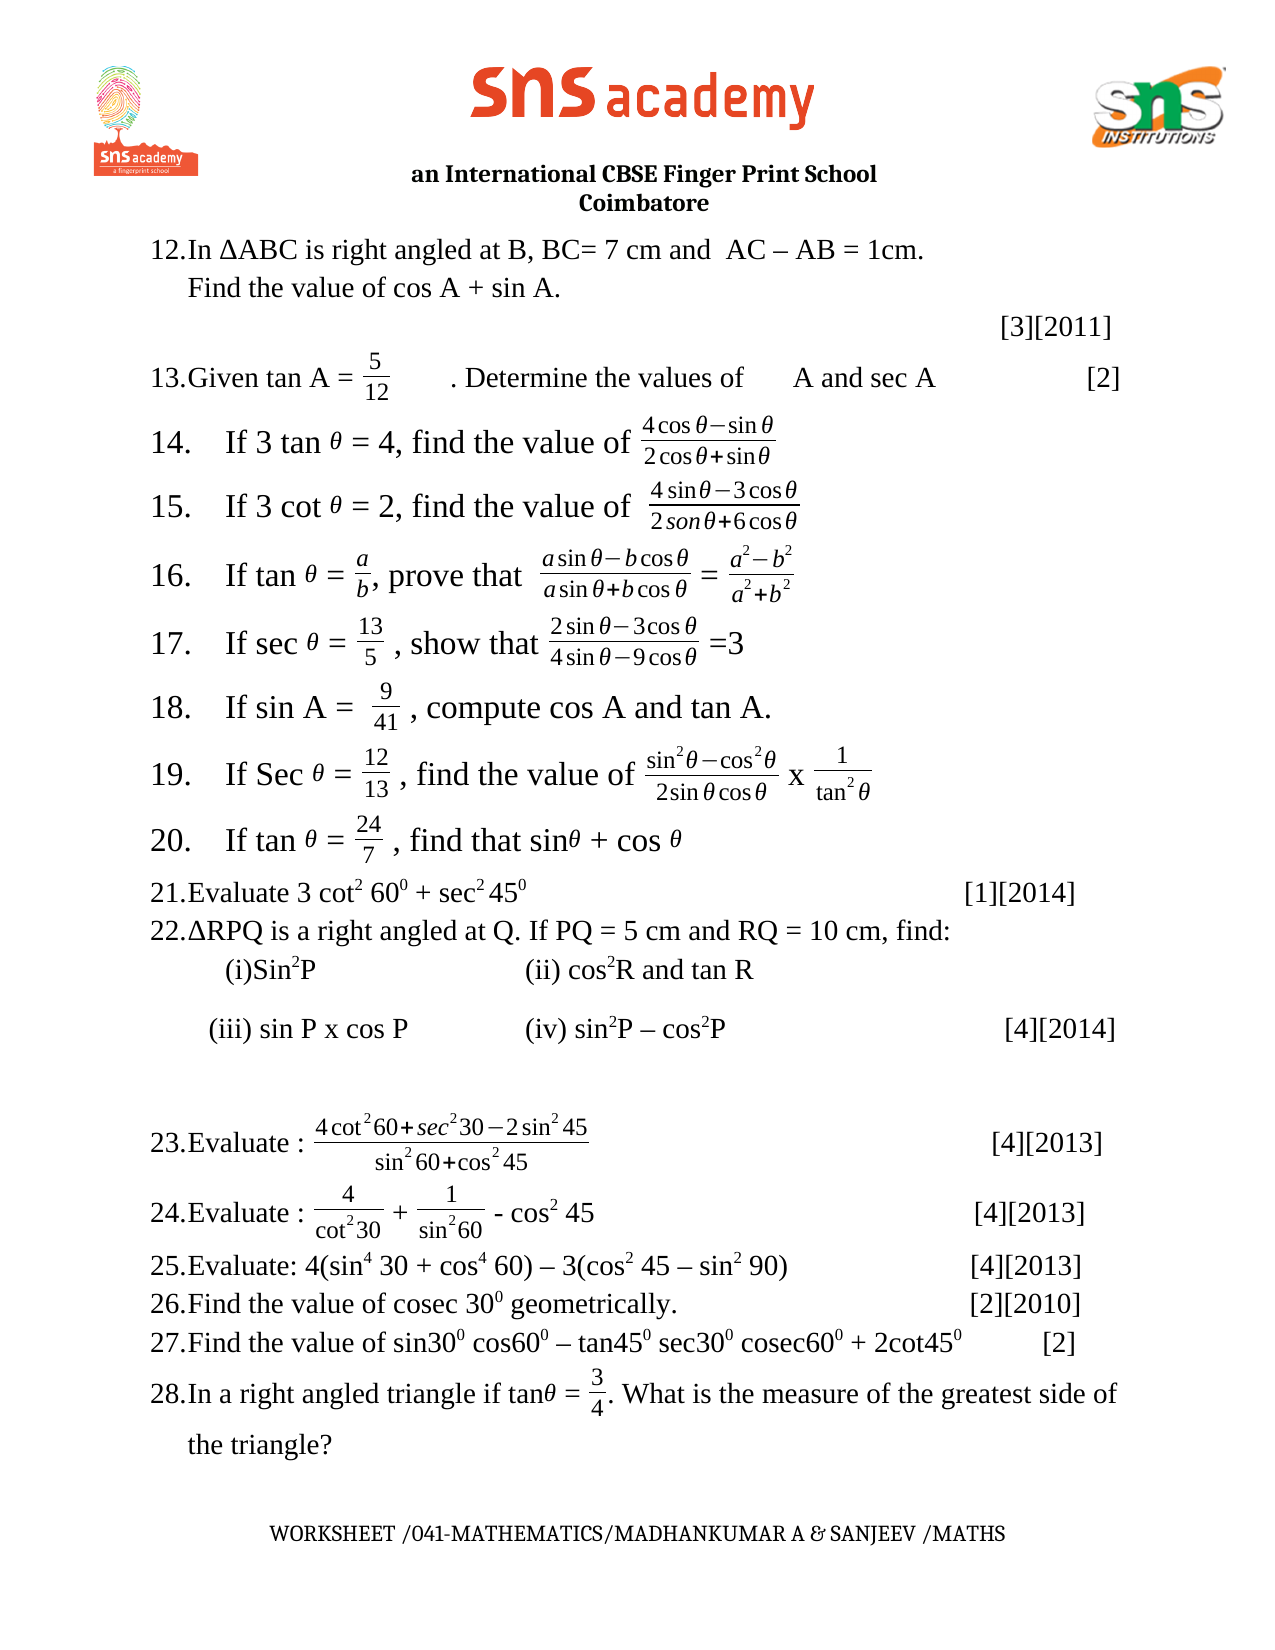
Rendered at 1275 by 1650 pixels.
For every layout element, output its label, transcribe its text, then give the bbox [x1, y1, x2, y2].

list Evaluate : + - cos2 45 [4][2013] [150, 1180, 1125, 1243]
list [3][2011] [825, 309, 1125, 343]
list In ΔABC is right angled at B, BC= 7 cm and AC – AB = 1cm. Find the value of cos A + sin A. [150, 232, 1125, 304]
list Evaluate : [4][2013] [150, 1109, 1125, 1175]
list Evaluate 3 cot2 600 + sec2 450 [1][2014] [150, 875, 1125, 908]
picture [1091, 66, 1226, 148]
list ΔRPQ is a right angled at Q. If PQ = 5 cm and RQ = 10 cm, find: [150, 913, 1125, 947]
list (i)Sin2P (ii) cos2R and tan R [225, 952, 1125, 986]
list Given tan A = . Determine the values of sin A and sec A [2] [150, 348, 1125, 407]
list In a right angled triangle if tan = . What is the measure of the greatest side of the triangle? [150, 1363, 1125, 1461]
list If sec = , show that =3 [150, 613, 1125, 672]
list If tan = , prove that = [150, 541, 1125, 607]
list If 3 tan = 4, find the value of [150, 412, 1125, 471]
list Find the value of cosec 300 geometrically. [2][2010] [150, 1286, 1125, 1320]
picture [93, 66, 199, 176]
picture [470, 67, 814, 132]
list Evaluate: 4(sin4 30 + cos4 60) – 3(cos2 45 – sin2 90) [4][2013] [150, 1248, 1125, 1281]
list If Sec = , find the value of x [150, 742, 1125, 804]
list If sin A = , compute cos A and tan A. [150, 677, 1125, 736]
list Find the value of sin300 cos600 – tan450 sec300 cosec600 + 2cot450 [2] [150, 1325, 1125, 1358]
text (iii) sin P x cos P (iv) sin2P – cos2P [4][2014] [150, 1011, 1125, 1083]
list If 3 cot = 2, find the value of [150, 476, 1125, 535]
list If tan = , find that sin + cos [150, 810, 1125, 869]
